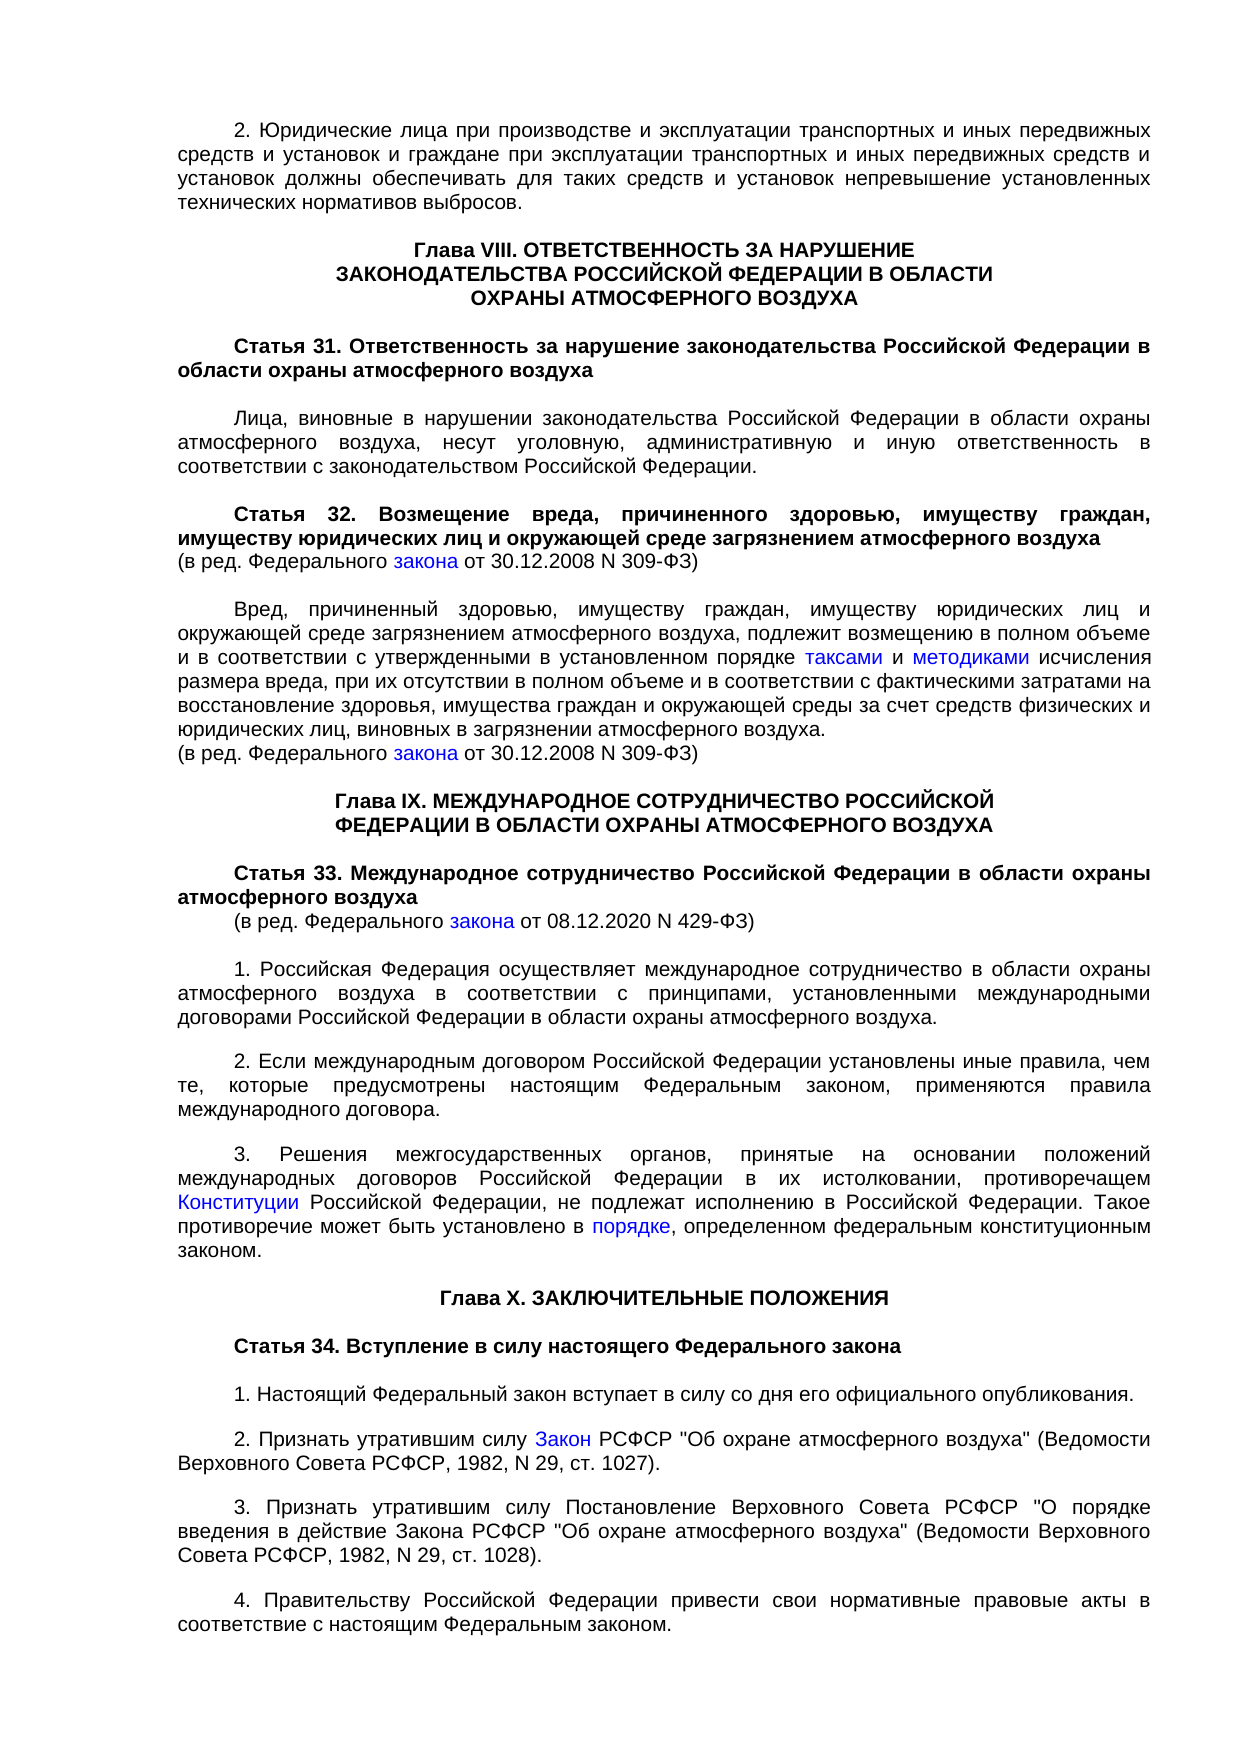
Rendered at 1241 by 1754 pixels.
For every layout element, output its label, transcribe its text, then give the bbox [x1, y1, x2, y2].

text 3. Признать утратившим силу Постановление Верховного Совета РСФСР "О порядке введения в действие Закона РСФСР "Об охране атмосферного воздуха" (Ведомости Верховного Совета РСФСР, 1982, N 29, ст. 1028). [177, 1495, 1152, 1567]
text 1. Российская Федерация осуществляет международное сотрудничество в области охраны атмосферного воздуха в соответствии с принципами, установленными международными договорами Российской Федерации в области охраны атмосферного воздуха. [177, 957, 1152, 1028]
text Лица, виновные в нарушении законодательства Российской Федерации в области охраны атмосферного воздуха, несут уголовную, административную и иную ответственность в соответствии с законодательством Российской Федерации. [177, 406, 1152, 477]
text Вред, причиненный здоровью, имуществу граждан, имуществу юридических лиц и окружающей среде загрязнением атмосферного воздуха, подлежит возмещению в полном объеме и в соответствии с утвержденными в установленном порядке таксами и методиками исчисления размера вреда, при их отсутствии в полном объеме и в соответствии с фактическими затратами на восстановление здоровья, имущества граждан и окружающей среды за счет средств физических и юридических лиц, виновных в загрязнении атмосферного воздуха. [177, 597, 1152, 741]
text 3. Решения межгосударственных органов, принятые на основании положений международных договоров Российской Федерации в их истолковании, противоречащем Конституции Российской Федерации, не подлежат исполнению в Российской Федерации. Такое противоречие может быть установлено в порядке, определенном федеральным конституционным законом. [177, 1142, 1152, 1262]
title Статья 32. Возмещение вреда, причиненного здоровью, имуществу граждан, имуществу юридических лиц и окружающей среде загрязнением атмосферного воздуха [177, 501, 1152, 549]
title Глава IX. МЕЖДУНАРОДНОЕ СОТРУДНИЧЕСТВО РОССИЙСКОЙ [177, 789, 1152, 813]
title ФЕДЕРАЦИИ В ОБЛАСТИ ОХРАНЫ АТМОСФЕРНОГО ВОЗДУХА [177, 813, 1152, 837]
text (в ред. Федерального закона от 30.12.2008 N 309-ФЗ) [177, 741, 1152, 765]
text 2. Юридические лица при производстве и эксплуатации транспортных и иных передвижных средств и установок и граждане при эксплуатации транспортных и иных передвижных средств и установок должны обеспечивать для таких средств и установок непревышение установленных технических нормативов выбросов. [177, 118, 1152, 214]
title Статья 34. Вступление в силу настоящего Федерального закона [177, 1334, 1152, 1358]
title ОХРАНЫ АТМОСФЕРНОГО ВОЗДУХА [177, 286, 1152, 310]
title Глава X. ЗАКЛЮЧИТЕЛЬНЫЕ ПОЛОЖЕНИЯ [177, 1286, 1152, 1310]
title Статья 33. Международное сотрудничество Российской Федерации в области охраны атмосферного воздуха [177, 861, 1152, 909]
text (в ред. Федерального закона от 30.12.2008 N 309-ФЗ) [177, 549, 1152, 573]
text 2. Если международным договором Российской Федерации установлены иные правила, чем те, которые предусмотрены настоящим Федеральным законом, применяются правила международного договора. [177, 1049, 1152, 1121]
text 1. Настоящий Федеральный закон вступает в силу со дня его официального опубликования. [177, 1382, 1152, 1406]
text 4. Правительству Российской Федерации привести свои нормативные правовые акты в соответствие с настоящим Федеральным законом. [177, 1588, 1152, 1636]
title Глава VIII. ОТВЕТСТВЕННОСТЬ ЗА НАРУШЕНИЕ [177, 238, 1152, 262]
text 2. Признать утратившим силу Закон РСФСР "Об охране атмосферного воздуха" (Ведомости Верховного Совета РСФСР, 1982, N 29, ст. 1027). [177, 1426, 1152, 1474]
title ЗАКОНОДАТЕЛЬСТВА РОССИЙСКОЙ ФЕДЕРАЦИИ В ОБЛАСТИ [177, 262, 1152, 286]
title Статья 31. Ответственность за нарушение законодательства Российской Федерации в области охраны атмосферного воздуха [177, 334, 1152, 382]
text (в ред. Федерального закона от 08.12.2020 N 429-ФЗ) [177, 909, 1152, 933]
